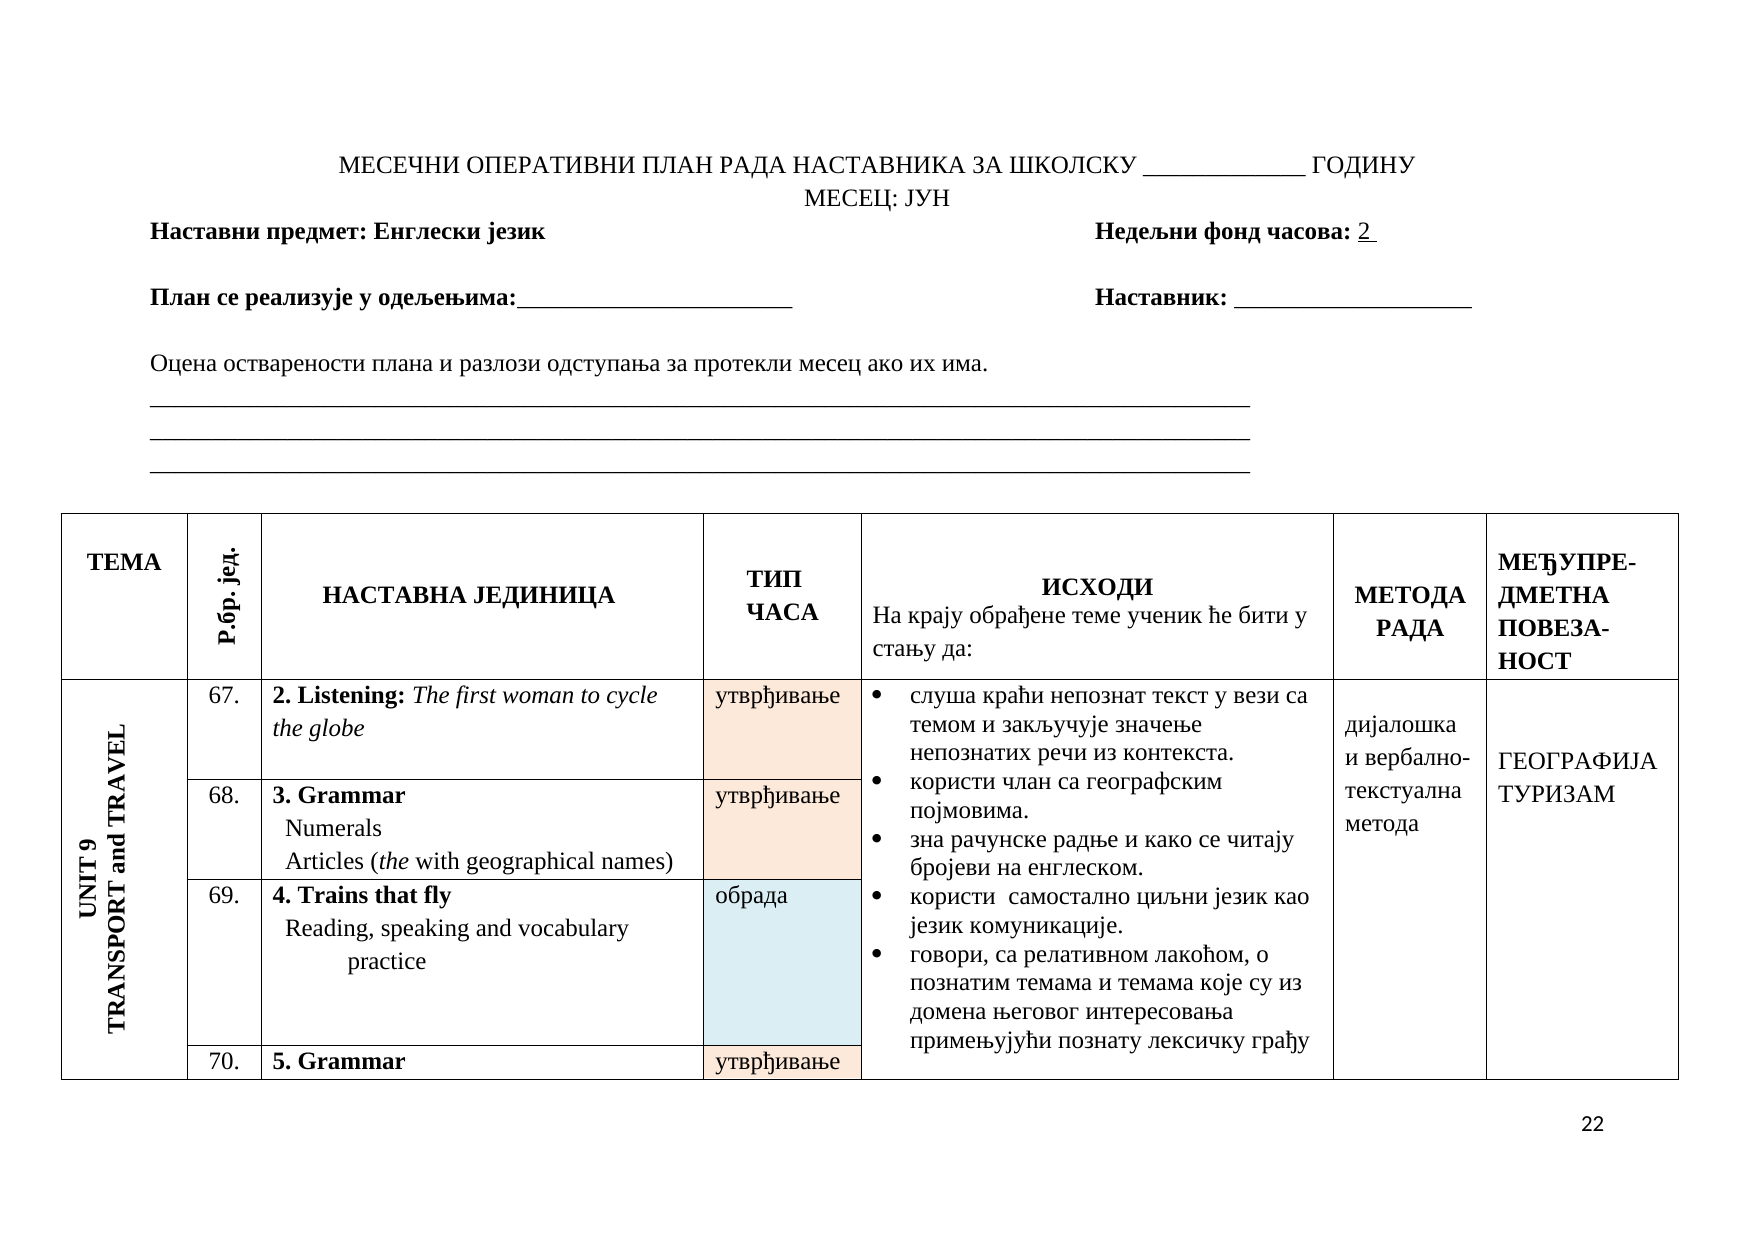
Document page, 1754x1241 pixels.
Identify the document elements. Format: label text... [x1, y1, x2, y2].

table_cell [262, 1046, 703, 1078]
table_cell 4. Trains that fly Reading, speaking and vocabulary practice [262, 880, 703, 1045]
table_header ТЕМА [62, 514, 187, 679]
text План се реализује у одељењима:______________________ Наставник: ___________________ [150, 282, 1604, 311]
text МЕСЕЦ: ЈУН [150, 183, 1604, 212]
table_cell обрада [704, 880, 861, 1045]
table_cell UNIT 9 TRANSPORT and TRAVEL [62, 680, 187, 1078]
text МЕСЕЧНИ ОПЕРАТИВНИ ПЛАН РАДА НАСТАВНИКА ЗА ШКОЛСКУ _____________ ГОДИНУ [150, 150, 1604, 179]
table_header МЕТОДА РАДА [1334, 514, 1486, 679]
table_header МЕЂУПРЕ-ДМЕТНА ПОВЕЗА-НОСТ [1487, 514, 1678, 679]
table_cell утврђивање [704, 780, 861, 879]
table_cell 70. [188, 1046, 261, 1078]
table_cell 2. Listening: The first woman to cycle the globe [262, 680, 703, 779]
table_cell утврђивање [704, 1046, 861, 1078]
text Наставни предмет: Енглески језик Недељни фонд часова: 2 [150, 216, 1604, 245]
table_cell слуша краћи непознат текст у вези са темом и закључује значење непознатих речи из контекста. користи члан са географским појмовима. зна рачунске радње и како се читају бројеви на енглеском. користи самостално циљни језик као језик комуникације. говори, са релативном лакоћом, о познатим темама и темама које су из домена његовог интересовања примењујући познату лексичку грађу и језичке структуре. примењује своје знање прилога у писаној и говорној форми. [862, 680, 1333, 1078]
table_cell утврђивање [704, 680, 861, 779]
text ________________________________________________________________________________________ [150, 381, 1604, 410]
table_cell 67. [188, 680, 261, 779]
table_cell 68. [188, 780, 261, 879]
text ________________________________________________________________________________________ [150, 414, 1604, 443]
table_cell ГЕОГРАФИЈА ТУРИЗАМ [1487, 680, 1678, 1078]
text ________________________________________________________________________________________ [150, 447, 1604, 476]
table_cell дијалошка и вербално-текстуална метода [1334, 680, 1486, 1078]
table_header Р.бр. јед. [188, 514, 261, 679]
text Оцена остварености плана и разлози одступања за протекли месец ако их има. [150, 348, 1604, 377]
table_cell 69. [188, 880, 261, 1045]
table_cell 3. Grammar Numerals Аrticles (the with geographical names) [262, 780, 703, 879]
table_header ТИП ЧАСА [704, 514, 861, 679]
table_header НАСТАВНА ЈЕДИНИЦА [262, 514, 703, 679]
table_header ИСХОДИ На крају обрађене теме ученик ће бити у стању да: [862, 514, 1333, 679]
